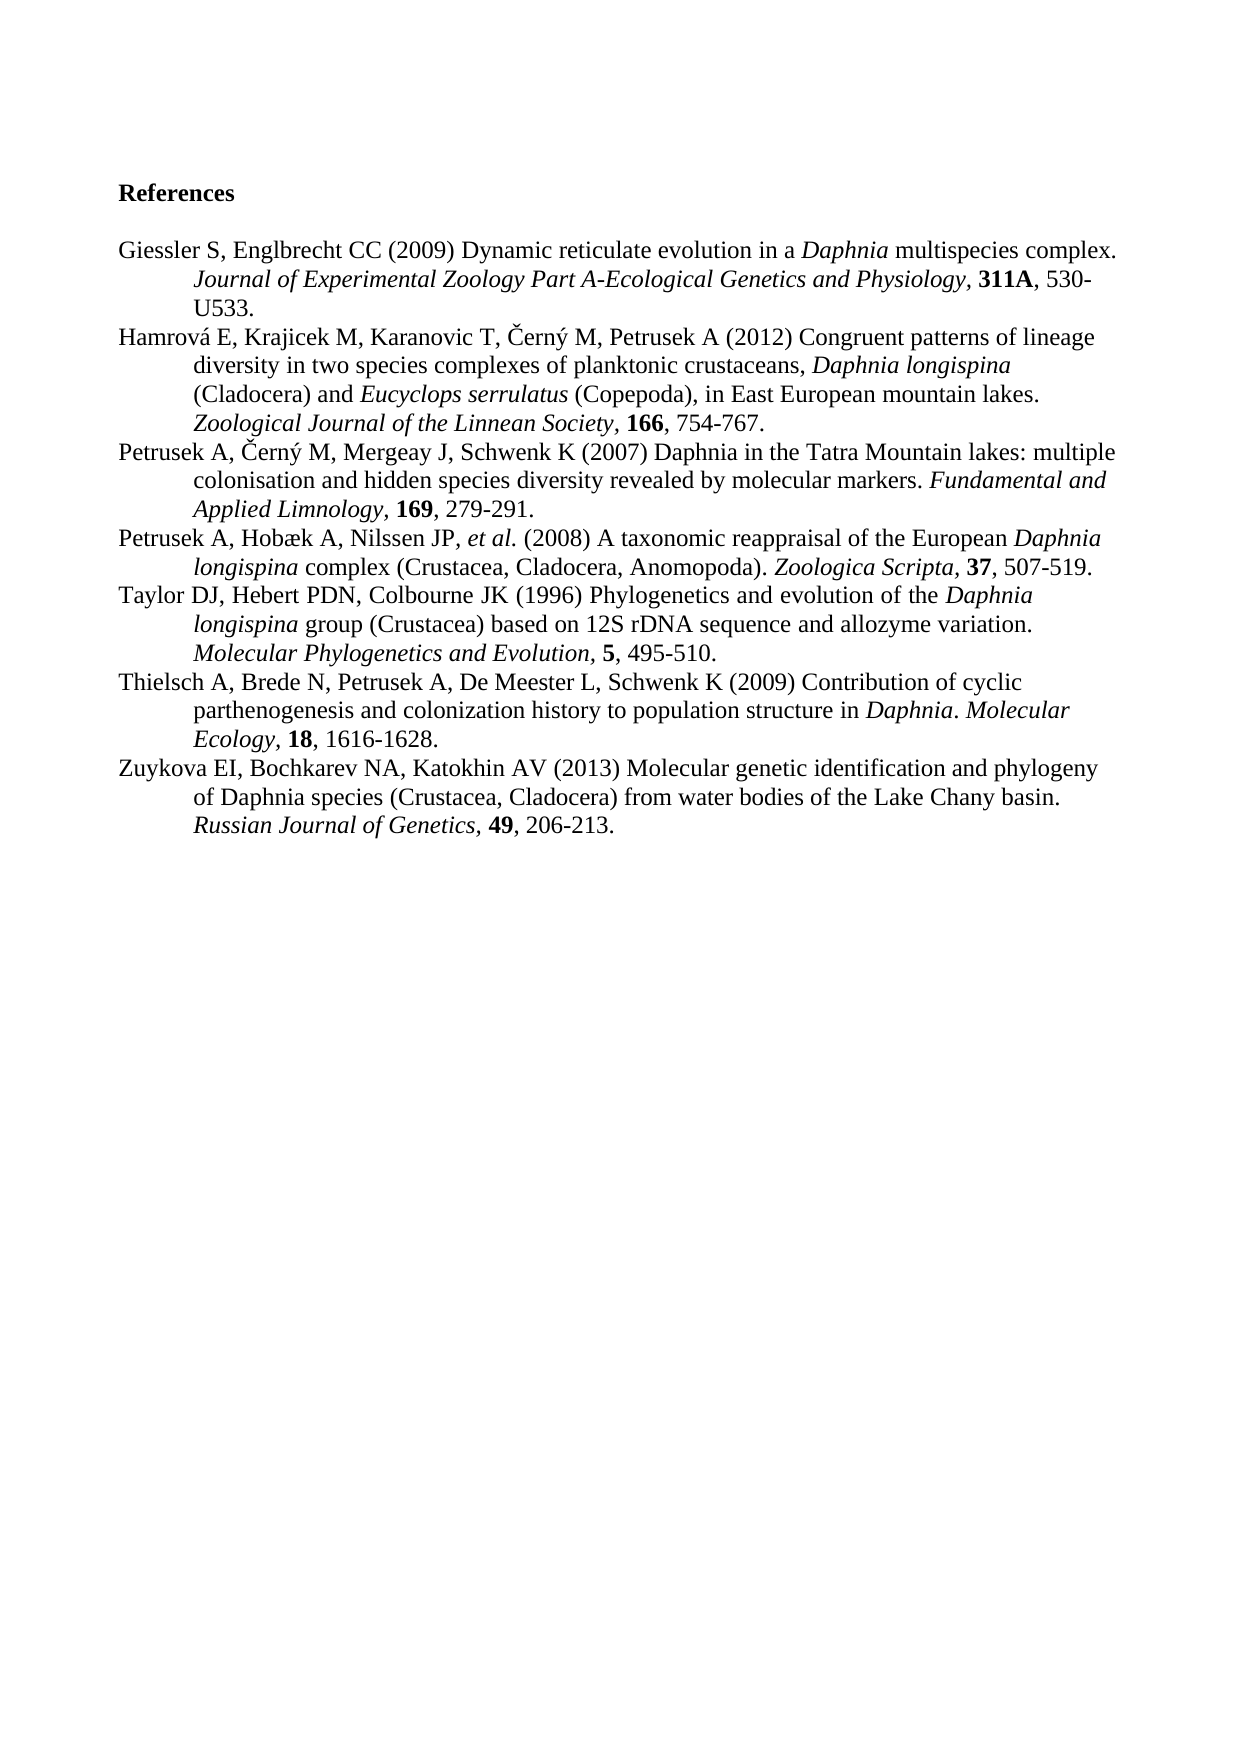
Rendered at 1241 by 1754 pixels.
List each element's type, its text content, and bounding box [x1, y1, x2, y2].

text Hamrová E, Krajicek M, Karanovic T, Černý M, Petrusek A (2012) Congruent patterns of lineage diversity in two species complexes of planktonic crustaceans, Daphnia longispina (Cladocera) and Eucyclops serrulatus (Copepoda), in East European mountain lakes. [118, 322, 1127, 408]
text Petrusek A, Hobæk A, Nilssen JP, et al. (2008) A taxonomic reappraisal of the European Daphnia longispina complex (Crustacea, Cladocera, Anomopoda). Zoologica Scripta, 37, 507-519. [118, 523, 1127, 581]
text Zoological Journal of the Linnean Society, 166, 754-767. [193, 408, 1132, 437]
text References [118, 178, 1132, 207]
text Russian Journal of Genetics, 49, 206-213. [193, 811, 1132, 839]
text Zuykova EI, Bochkarev NA, Katokhin AV (2013) Molecular genetic identification and phylogeny of Daphnia species (Crustacea, Cladocera) from water bodies of the Lake Chany basin. [118, 753, 1102, 811]
text Giessler S, Englbrecht CC (2009) Dynamic reticulate evolution in a Daphnia multispecies complex. [118, 236, 1132, 264]
subtitle Petrusek A, Černý M, Mergeay J, Schwenk K (2007) Daphnia in the Tatra Mountain lakes: multiple colonisation and hidden species diversity revealed by molecular markers. Fundamental and Applied Limnology, 169, 279-291. [118, 437, 1123, 523]
text Journal of Experimental Zoology Part A-Ecological Genetics and Physiology, 311A, 530- U533. [193, 264, 1127, 322]
subtitle Thielsch A, Brede N, Petrusek A, De Meester L, Schwenk K (2009) Contribution of cyclic parthenogenesis and colonization history to population structure in Daphnia. Molecular Ecology, 18, 1616-1628. [118, 667, 1127, 753]
text Taylor DJ, Hebert PDN, Colbourne JK (1996) Phylogenetics and evolution of the Daphnia longispina group (Crustacea) based on 12S rDNA sequence and allozyme variation. Molecular Phylogenetics and Evolution, 5, 495-510. [118, 581, 1033, 667]
